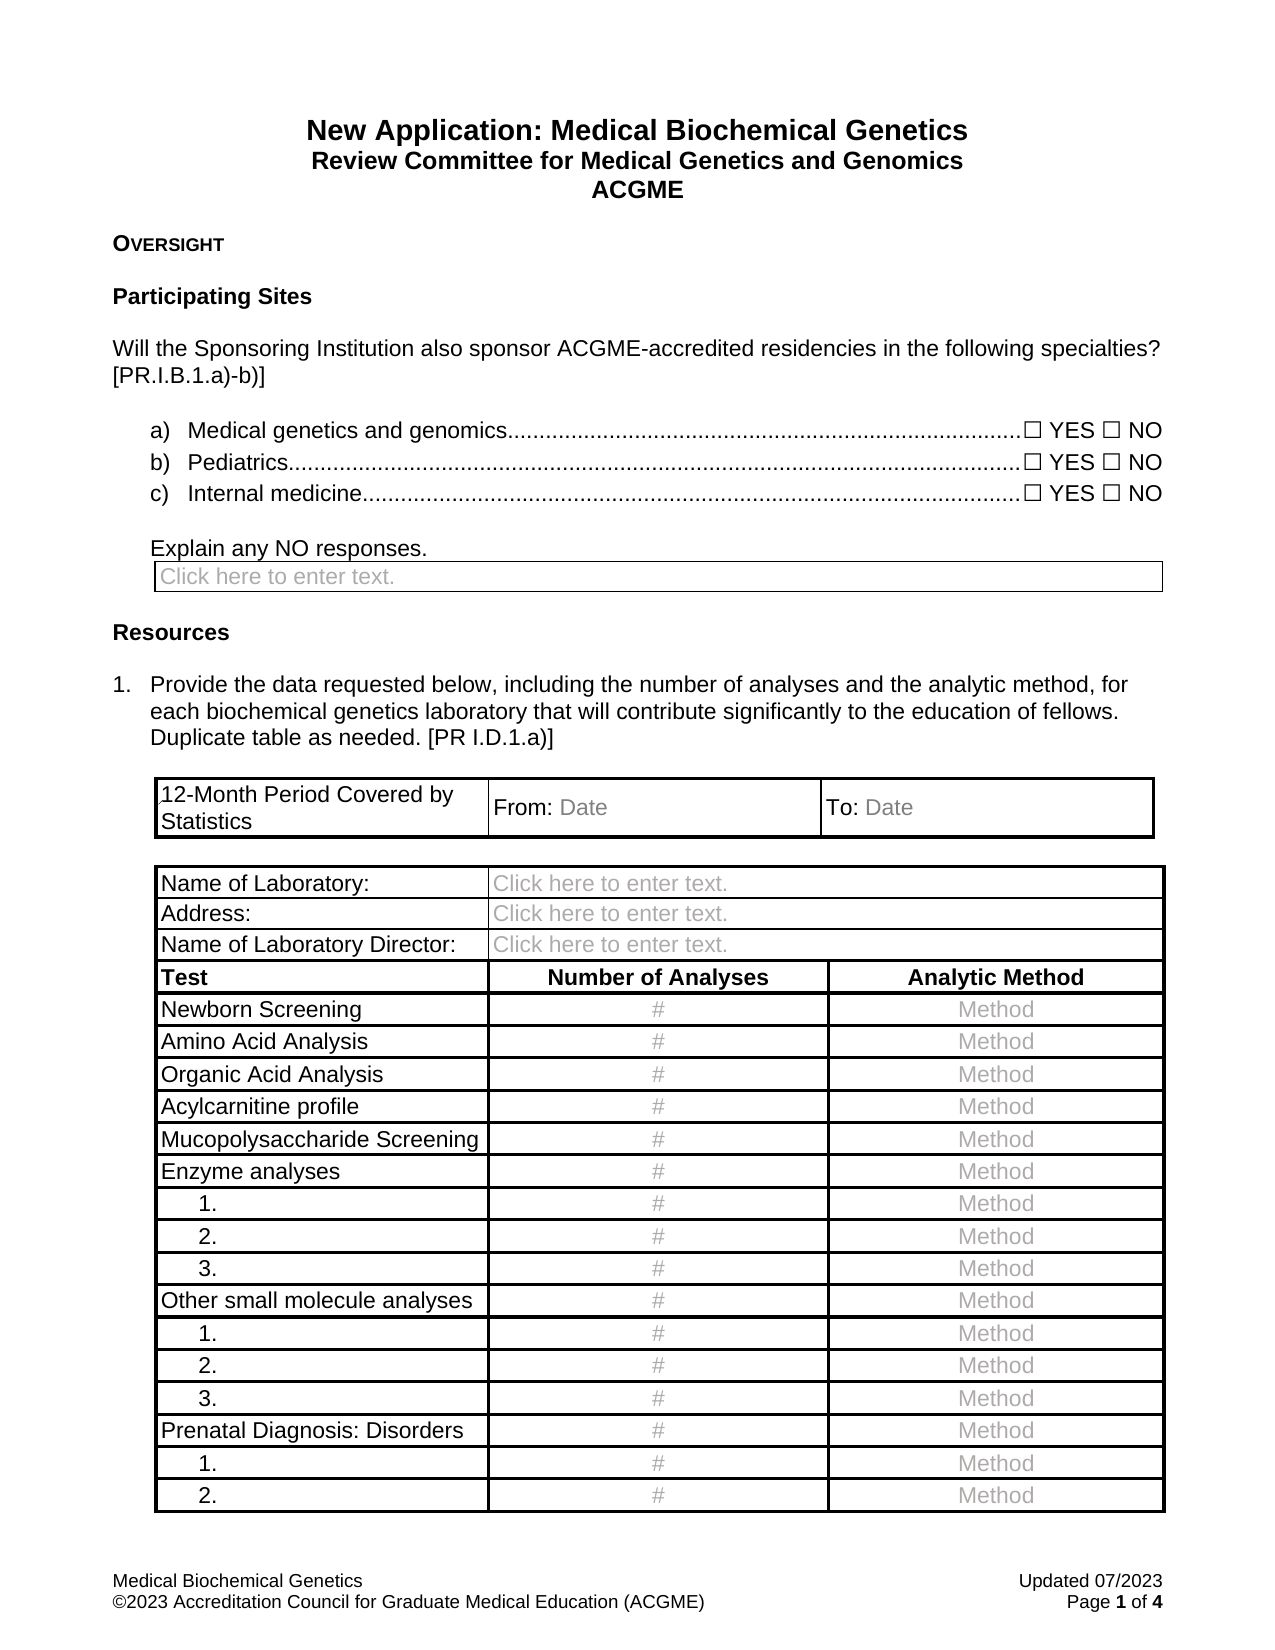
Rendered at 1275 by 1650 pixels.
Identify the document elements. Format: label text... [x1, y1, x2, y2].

table_header From: [489, 780, 820, 835]
table_cell [490, 1383, 827, 1412]
table_cell [490, 1319, 827, 1348]
table_cell Analytic Method [830, 962, 1162, 991]
table_cell [830, 1480, 1162, 1510]
table_cell [830, 1027, 1162, 1056]
table_cell [830, 1416, 1162, 1445]
table_header 12-Month Period Covered by Statistics [158, 780, 488, 835]
table_cell [490, 1059, 827, 1088]
list Internal medicine YES NO [150, 477, 1162, 508]
table_cell [490, 995, 827, 1024]
table_cell [158, 1383, 487, 1412]
list Pediatrics YES NO [150, 446, 1162, 477]
table_header To: [822, 780, 1152, 835]
table_cell Enzyme analyses [158, 1156, 487, 1186]
text Resources [112, 618, 1162, 645]
table_cell [158, 1448, 487, 1477]
list Medical genetics and genomics YES NO [150, 414, 1162, 446]
table_cell [490, 1221, 827, 1251]
table_cell [490, 1124, 827, 1153]
table_cell [830, 995, 1162, 1024]
table_cell [158, 1351, 487, 1380]
text New Application: Medical Biochemical Genetics [112, 112, 1162, 146]
table_cell [830, 1319, 1162, 1348]
table_cell [158, 1480, 487, 1510]
table_cell Mucopolysaccharide Screening [158, 1124, 487, 1153]
table_cell [830, 1351, 1162, 1380]
text ACGME [112, 175, 1162, 203]
table_cell Name of Laboratory Director: [158, 930, 488, 959]
text Participating Sites [112, 283, 1162, 309]
text Review Committee for Medical Genetics and Genomics [112, 146, 1162, 175]
table_cell [830, 1383, 1162, 1412]
table_cell [830, 1448, 1162, 1477]
table_cell [158, 1319, 487, 1348]
table_cell Other small molecule analyses [158, 1286, 487, 1315]
table_cell [490, 1351, 827, 1380]
list Provide the data requested below, including the number of analyses and the analytic method, for each biochemical genetics laboratory that will contribute significantly to the education of fellows. Duplicate table as needed. [PR I.D.1.a)] [112, 671, 1162, 750]
table_header Name of Laboratory: [158, 868, 488, 897]
table_cell [830, 1059, 1162, 1088]
table_cell [830, 1221, 1162, 1251]
table_cell [490, 1416, 827, 1445]
table_cell [490, 1448, 827, 1477]
table_cell Acylcarnitine profile [158, 1092, 487, 1121]
table_cell Number of Analyses [490, 962, 827, 991]
table_cell Prenatal Diagnosis: Disorders [158, 1416, 487, 1445]
table_cell [490, 1286, 827, 1315]
table_cell [830, 1092, 1162, 1121]
table_cell [830, 1156, 1162, 1186]
table_cell Address: [158, 899, 488, 928]
table_cell [830, 1286, 1162, 1315]
table_cell [490, 1189, 827, 1218]
table_cell [830, 1254, 1162, 1283]
table_cell Newborn Screening [158, 995, 487, 1024]
table_cell [158, 1221, 487, 1251]
table_cell [830, 1189, 1162, 1218]
table_cell [490, 1480, 827, 1510]
table_cell Test [158, 962, 487, 991]
table_cell [830, 1124, 1162, 1153]
table_cell [490, 1092, 827, 1121]
text Oversight [112, 230, 1162, 256]
table_cell [490, 1027, 827, 1056]
table_cell [158, 1254, 487, 1283]
text Will the Sponsoring Institution also sponsor ACGME-accredited residencies in the following specialties? [PR.I.B.1.a)-b)] [112, 335, 1162, 388]
table_cell Organic Acid Analysis [158, 1059, 487, 1088]
table_cell Amino Acid Analysis [158, 1027, 487, 1056]
table_cell [490, 1156, 827, 1186]
text Explain any NO responses. [150, 534, 1162, 561]
table_cell [158, 1189, 487, 1218]
table_cell [490, 1254, 827, 1283]
